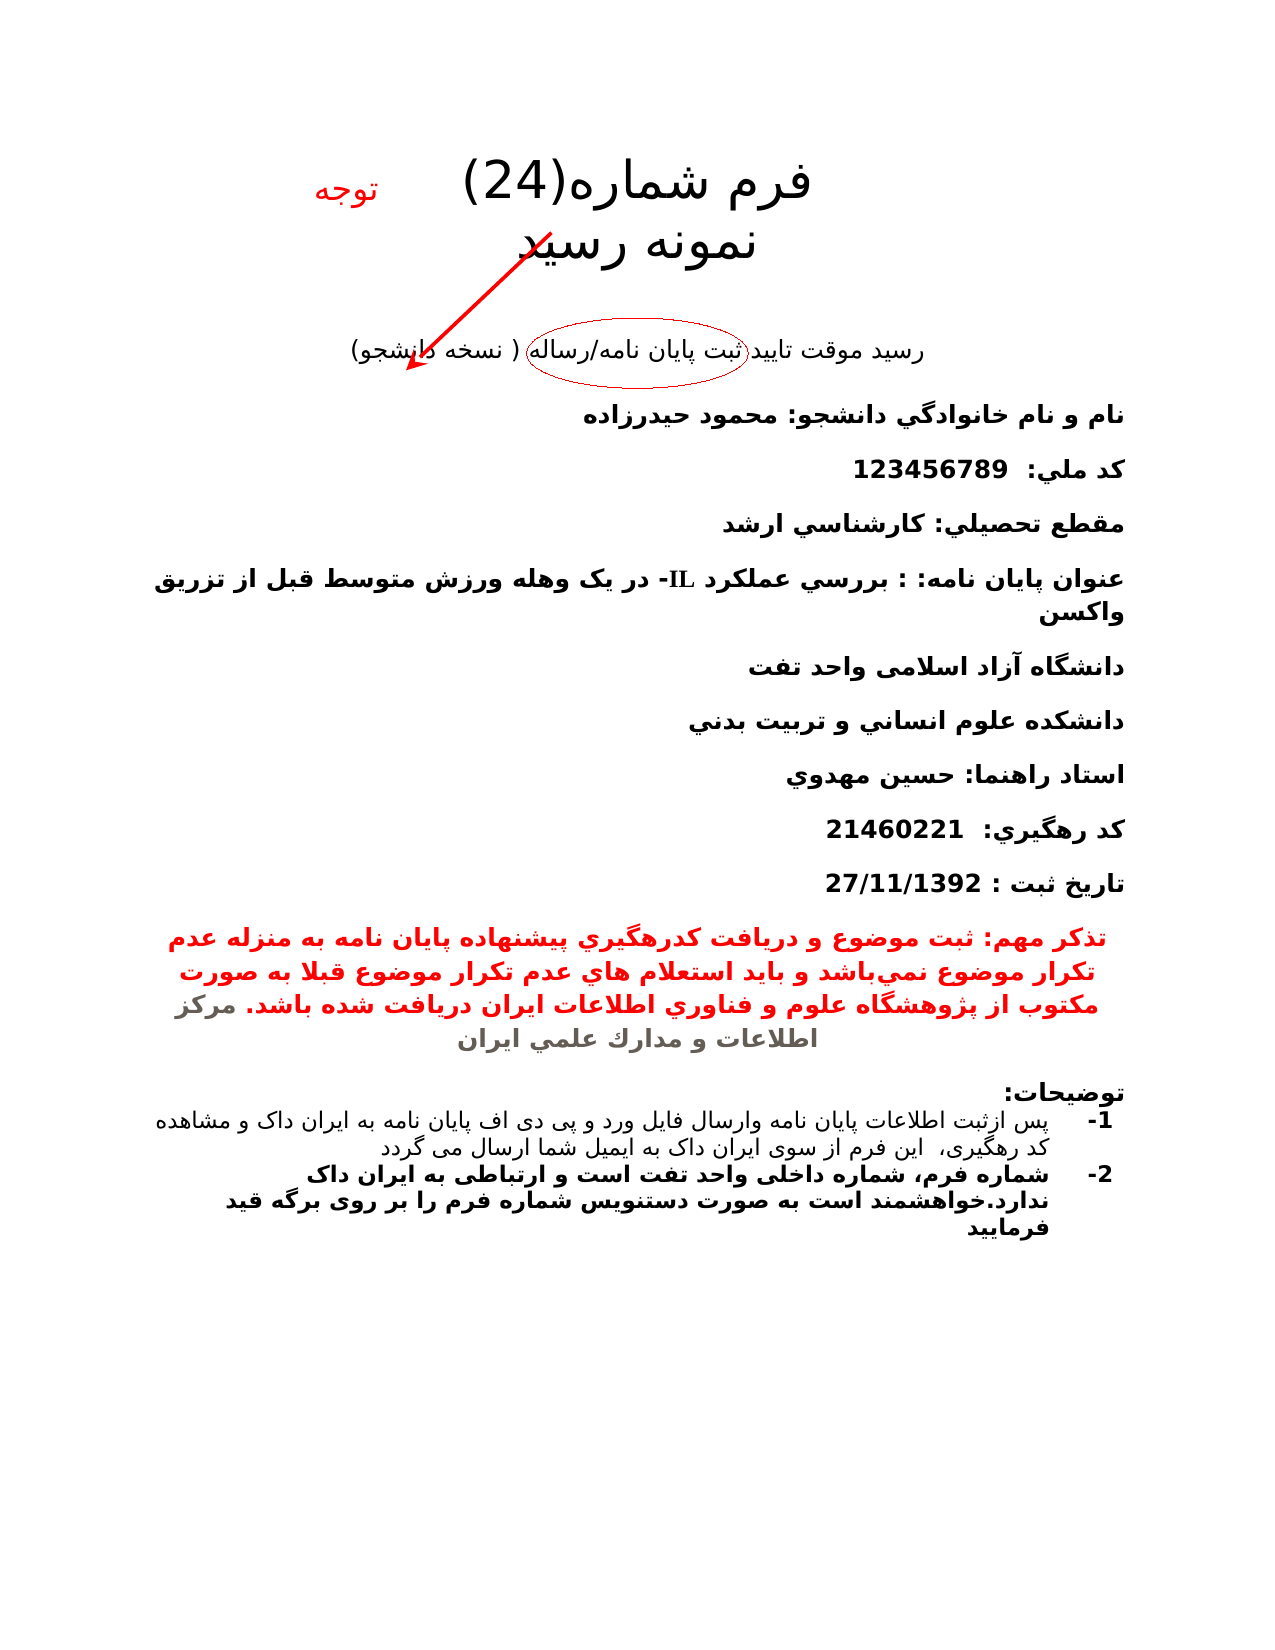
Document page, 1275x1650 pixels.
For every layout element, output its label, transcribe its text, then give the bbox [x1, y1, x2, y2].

text كد رهگيري: 21460221 [150, 815, 1125, 844]
text استاد راهنما: حسين مهدوي [150, 760, 1125, 789]
text دانشگاه آزاد اسلامی واحد تفت [150, 652, 1125, 681]
text نام و نام خانوادگي دانشجو: محمود حيدرزاده [150, 401, 1125, 430]
text تاريخ ثبت : 27/11/1392 [150, 869, 1125, 898]
text فرم شماره(24) [150, 150, 1125, 211]
text تذكر مهم: ثبت موضوع و دريافت كدرهگيري پيشنهاده پايان نامه به منزله عدم تكرار موضوع نمي‌باشد و بايد استعلام هاي عدم تكرار موضوع قبلا به صورت مكتوب از پژوهشگاه علوم و فناوري اطلاعات ايران دريافت شده باشد. مركز اطلاعات و مدارك علمي ايران [150, 923, 1125, 1053]
text توضیحات: [150, 1078, 1125, 1108]
text رسید موقت تایید ثبت پایان نامه/رساله ( نسخه دانشجو) [150, 335, 1125, 364]
list شماره فرم، شماره داخلی واحد تفت است و ارتباطی به ایران داک ندارد.خواهشمند است به صورت دستنویس شماره فرم را بر روی برگه قید فرمایید [150, 1161, 1087, 1241]
text كد ملي: 123456789 [150, 455, 1125, 484]
text دانشکده علوم انساني و تربيت بدني [150, 706, 1125, 735]
text عنوان پايان نامه: : بررسي عملکرد IL- در يک وهله ورزش متوسط قبل از تزريق واکسن [150, 564, 1125, 626]
text مقطع تحصيلي: كارشناسي ارشد [150, 509, 1125, 538]
text نمونه رسید [150, 211, 1125, 271]
list پس ازثبت اطلاعات پایان نامه وارسال فایل ورد و پی دی اف پایان نامه به ایران داک و مشاهده کد رهگیری، این فرم از سوی ایران داک به ایمیل شما ارسال می گردد [150, 1108, 1087, 1161]
